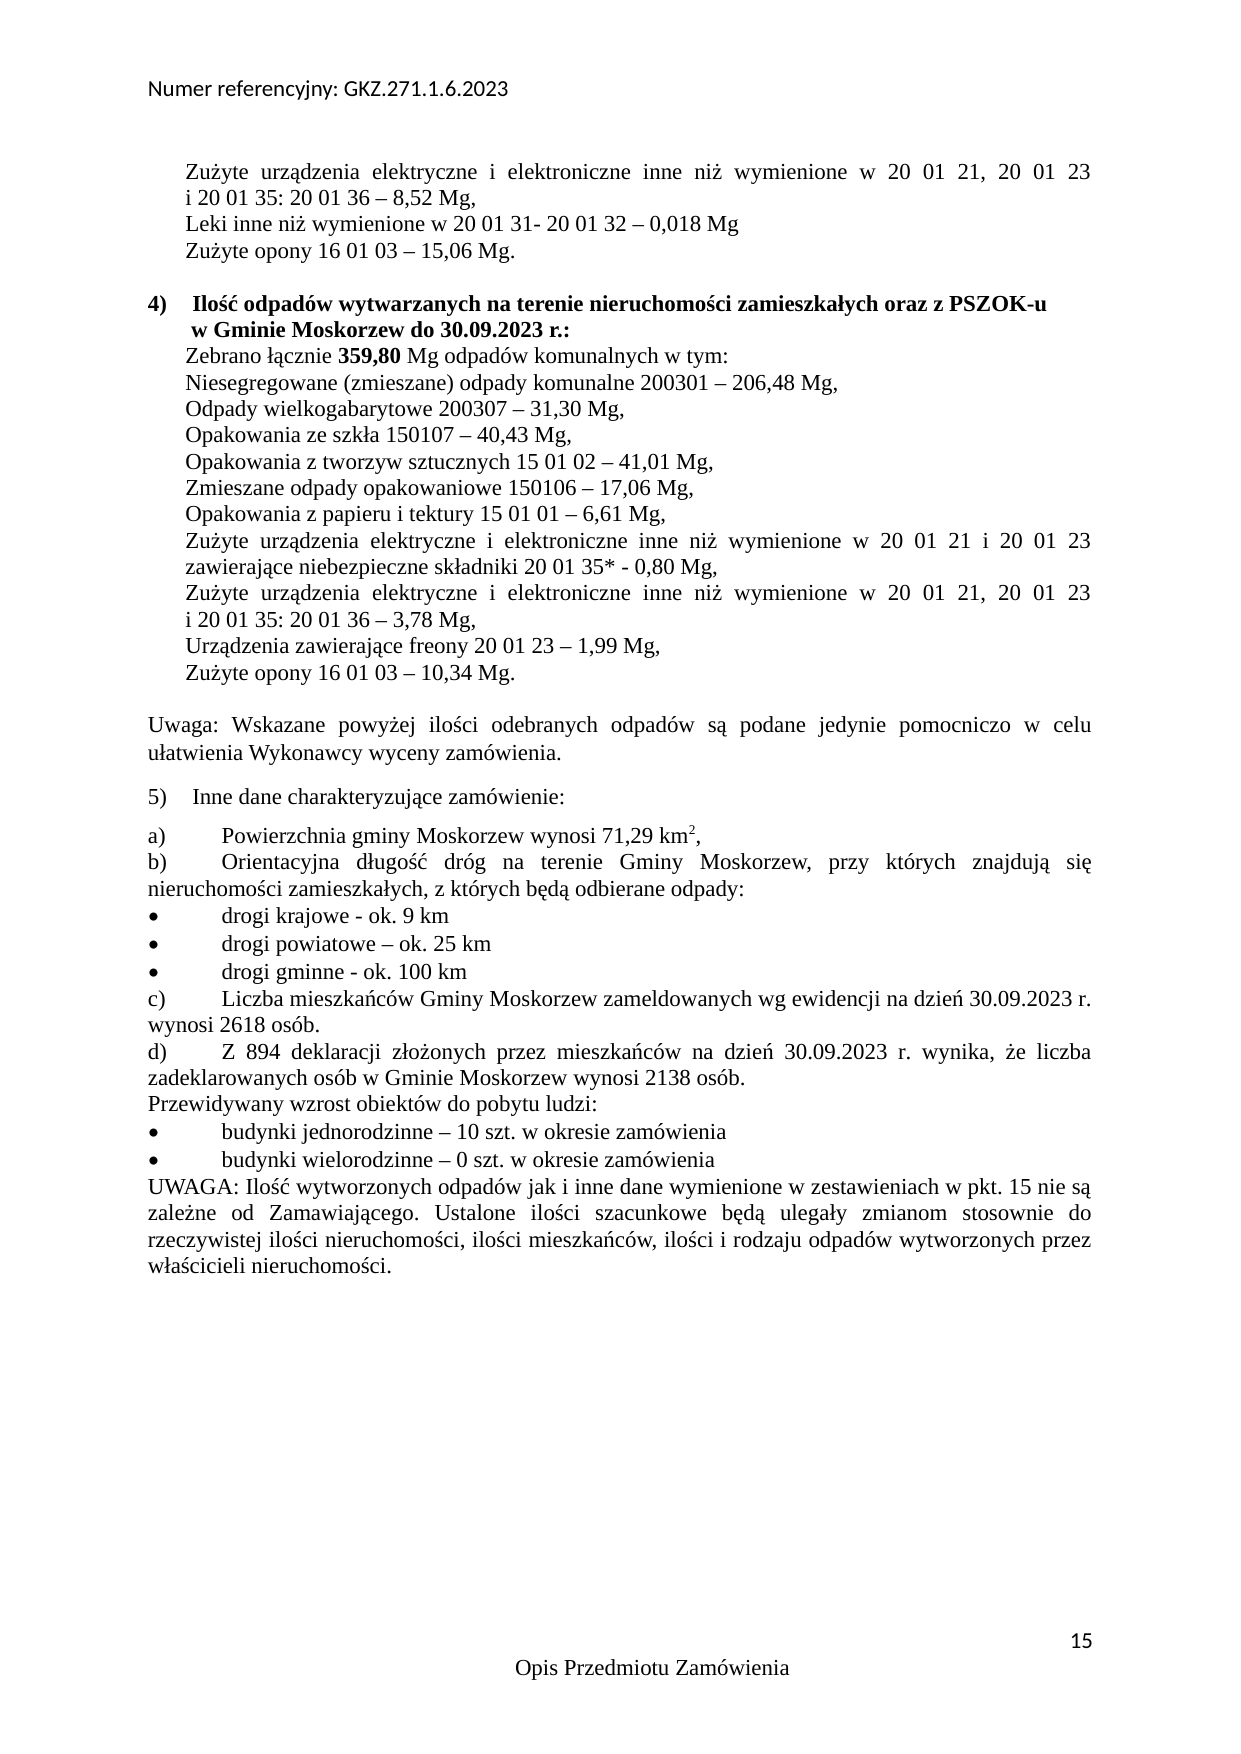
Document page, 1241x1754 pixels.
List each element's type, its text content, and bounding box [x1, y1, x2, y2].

list Zużyte opony 16 01 03 – 15,06 Mg. [185, 237, 1093, 263]
list drogi powiatowe – ok. 25 km [148, 929, 1093, 957]
list Odpady wielkogabarytowe 200307 – 31,30 Mg, [185, 395, 1093, 421]
list budynki wielorodzinne – 0 szt. w okresie zamówienia [148, 1145, 1093, 1173]
text Przewidywany wzrost obiektów do pobytu ludzi: [148, 1091, 1093, 1117]
title UWAGA: Ilość wytworzonych odpadów jak i inne dane wymienione w zestawieniach w pkt. 15 nie są zależne od Zamawiającego. Ustalone ilości szacunkowe będą ulegały zmianom stosownie do rzeczywistej ilości nieruchomości, ilości mieszkańców, ilości i rodzaju odpadów wytworzonych przez właścicieli nieruchomości. [148, 1173, 1093, 1278]
list budynki jednorodzinne – 10 szt. w okresie zamówienia [148, 1117, 1093, 1145]
list Zużyte urządzenia elektryczne i elektroniczne inne niż wymienione w 20 01 21, 20 01 23 i 20 01 35: 20 01 36 – 3,78 Mg, [185, 579, 1093, 632]
list Zmieszane odpady opakowaniowe 150106 – 17,06 Mg, [185, 474, 1093, 500]
list Zużyte opony 16 01 03 – 10,34 Mg. [185, 658, 1093, 685]
list Liczba mieszkańców Gminy Moskorzew zameldowanych wg ewidencji na dzień 30.09.2023 r. wynosi 2618 osób. [148, 985, 1093, 1038]
list Z 894 deklaracji złożonych przez mieszkańców na dzień 30.09.2023 r. wynika, że liczba zadeklarowanych osób w Gminie Moskorzew wynosi 2138 osób. [148, 1038, 1093, 1091]
list drogi krajowe - ok. 9 km [148, 901, 1093, 929]
text Uwaga: Wskazane powyżej ilości odebranych odpadów są podane jedynie pomocniczo w celu ułatwienia Wykonawcy wyceny zamówienia. [148, 711, 1093, 765]
list Zebrano łącznie 359,80 Mg odpadów komunalnych w tym: [185, 342, 1093, 369]
list Orientacyjna długość dróg na terenie Gminy Moskorzew, przy których znajdują się nieruchomości zamieszkałych, z których będą odbierane odpady: [148, 848, 1093, 901]
list Powierzchnia gminy Moskorzew wynosi 71,29 km2, [148, 822, 1093, 848]
list Inne dane charakteryzujące zamówienie: [148, 783, 1093, 809]
list Opakowania z tworzyw sztucznych 15 01 02 – 41,01 Mg, [185, 448, 1093, 474]
list Leki inne niż wymienione w 20 01 31- 20 01 32 – 0,018 Mg [185, 211, 1093, 237]
list Ilość odpadów wytwarzanych na terenie nieruchomości zamieszkałych oraz z PSZOK-u [148, 289, 1093, 316]
list Zużyte urządzenia elektryczne i elektroniczne inne niż wymienione w 20 01 21, 20 01 23 i 20 01 35: 20 01 36 – 8,52 Mg, [185, 158, 1093, 211]
list Opakowania ze szkła 150107 – 40,43 Mg, [185, 421, 1093, 448]
list w Gminie Moskorzew do 30.09.2023 r.: [185, 316, 1093, 342]
list Opakowania z papieru i tektury 15 01 01 – 6,61 Mg, [185, 500, 1093, 527]
list Niesegregowane (zmieszane) odpady komunalne 200301 – 206,48 Mg, [185, 369, 1093, 395]
list Urządzenia zawierające freony 20 01 23 – 1,99 Mg, [185, 632, 1093, 658]
list drogi gminne - ok. 100 km [148, 957, 1093, 985]
list Zużyte urządzenia elektryczne i elektroniczne inne niż wymienione w 20 01 21 i 20 01 23 zawierające niebezpieczne składniki 20 01 35* - 0,80 Mg, [185, 527, 1093, 579]
